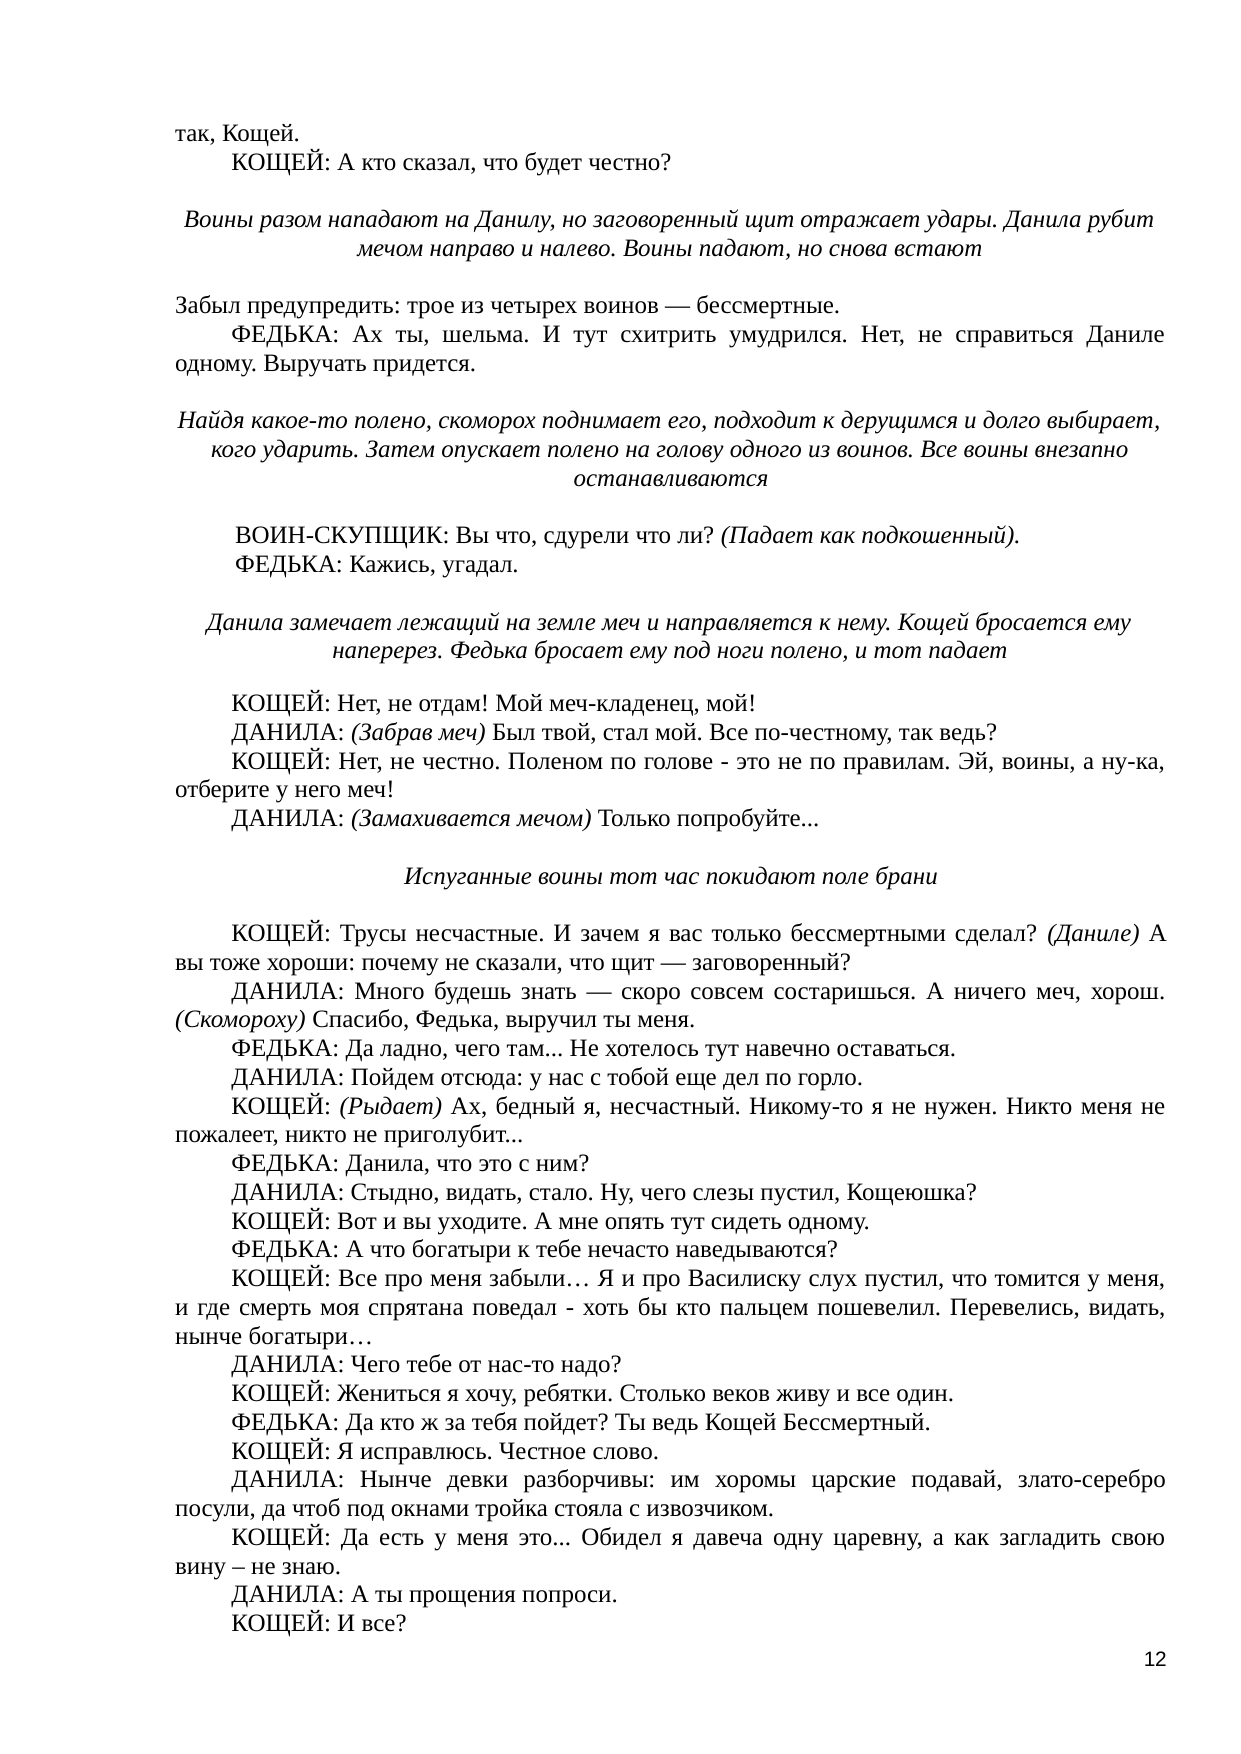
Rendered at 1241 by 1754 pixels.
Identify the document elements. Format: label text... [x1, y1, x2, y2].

text КОЩЕЙ: Трусы несчастные. И зачем я вас только бессмертными сделал? (Даниле) А вы тоже хороши: почему не сказали, что щит — заговоренный? [175, 918, 1167, 976]
text ДАНИЛА: Нынче девки разборчивы: им хоромы царские подавай, злато-серебро посули, да чтоб под окнами тройка стояла с извозчиком. [175, 1464, 1167, 1522]
text ФЕДЬКА: Да кто ж за тебя пойдет? Ты ведь Кощей Бессмертный. [175, 1407, 1167, 1436]
text ДАНИЛА: (Забрав меч) Был твой, стал мой. Все по-честному, так ведь? [175, 717, 1167, 746]
text ДАНИЛА: Много будешь знать — скоро совсем состаришься. А ничего меч, хорош. (Скомороху) Спасибо, Федька, выручил ты меня. [175, 976, 1167, 1033]
text КОЩЕЙ: Нет, не честно. Поленом по голове - это не по правилам. Эй, воины, а ну-ка, отберите у него меч! [175, 746, 1167, 803]
text Воины разом нападают на Данилу, но заговоренный щит отражает удары. Данила рубит мечом направо и налево. Воины падают, но снова встают [174, 204, 1167, 262]
text КОЩЕЙ: Нет, не отдам! Мой меч-кладенец, мой! [175, 688, 1167, 717]
text КОЩЕЙ: Да есть у меня это... Обидел я давеча одну царевну, а как загладить свою вину – не знаю. [175, 1522, 1167, 1579]
text КОЩЕЙ: Все про меня забыли… Я и про Василиску слух пустил, что томится у меня, и где смерть моя спрятана поведал - хоть бы кто пальцем пошевелил. Перевелись, видать, нынче богатыри… [175, 1263, 1167, 1349]
text ФЕДЬКА: Данила, что это с ним? [175, 1148, 1167, 1177]
text Забыл предупредить: трое из четырех воинов — бессмертные. [175, 291, 1167, 319]
text ДАНИЛА: Чего тебе от нас-то надо? [175, 1349, 1167, 1378]
text Данила замечает лежащий на земле меч и направляется к нему. Кощей бросается ему наперерез. Федька бросает ему под ноги полено, и тот падает [174, 607, 1167, 664]
text Найдя какое-то полено, скоморох поднимает его, подходит к дерущимся и долго выбирает, кого ударить. Затем опускает полено на голову одного из воинов. Все воины внезапно останавливаются [174, 406, 1167, 492]
text ФЕДЬКА: Да ладно, чего там... Не хотелось тут навечно оставаться. [175, 1033, 1167, 1062]
text КОЩЕЙ: Я исправлюсь. Честное слово. [175, 1436, 1167, 1464]
text ДАНИЛА: (Замахивается мечом) Только попробуйте... [175, 803, 1167, 832]
text КОЩЕЙ: (Рыдает) Ах, бедный я, несчастный. Никому-то я не нужен. Никто меня не пожалеет, никто не приголубит... [175, 1091, 1167, 1148]
text КОЩЕЙ: Вот и вы уходите. А мне опять тут сидеть одному. [175, 1206, 1167, 1234]
text ФЕДЬКА: Кажись, угадал. [175, 549, 1167, 578]
text ФЕДЬКА: А что богатыри к тебе нечасто наведываются? [175, 1234, 1167, 1263]
text ДАНИЛА: А ты прощения попроси. [175, 1579, 1167, 1608]
text КОЩЕЙ: Жениться я хочу, ребятки. Столько веков живу и все один. [175, 1378, 1167, 1407]
text ВОИН-СКУПЩИК: Вы что, сдурели что ли? (Падает как подкошенный). [175, 521, 1167, 549]
text ДАНИЛА: Стыдно, видать, стало. Ну, чего слезы пустил, Кощеюшка? [175, 1177, 1167, 1206]
text ФЕДЬКА: Ах ты, шельма. И тут схитрить умудрился. Нет, не справиться Даниле одному. Выручать придется. [175, 319, 1167, 377]
text ДАНИЛА: Пойдем отсюда: у нас с тобой еще дел по горло. [175, 1062, 1167, 1091]
text Испуганные воины тот час покидают поле брани [175, 861, 1167, 889]
text КОЩЕЙ: И все? [175, 1608, 1167, 1637]
text КОЩЕЙ: А кто сказал, что будет честно? [175, 147, 1167, 176]
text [175, 118, 1167, 147]
